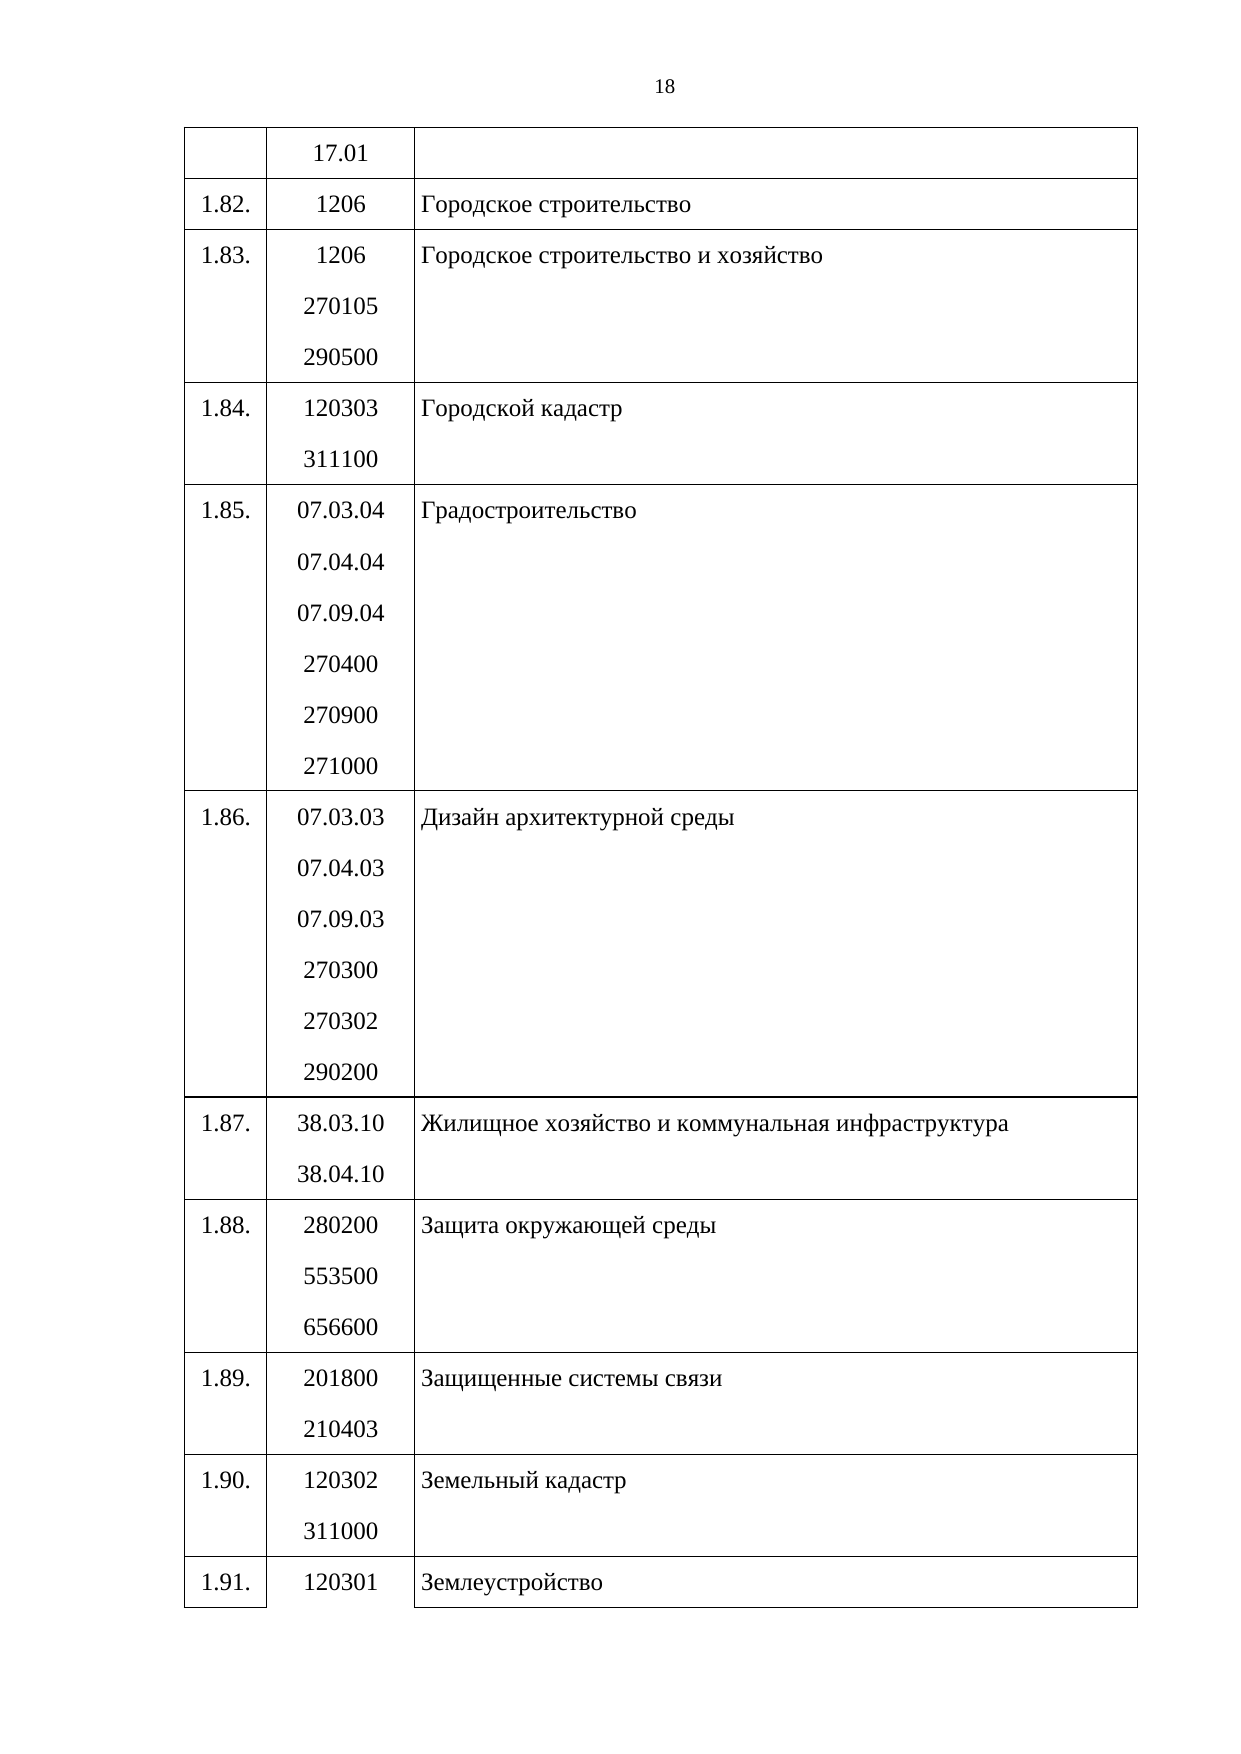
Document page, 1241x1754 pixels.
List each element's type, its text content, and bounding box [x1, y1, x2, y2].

table_cell 1.91. [185, 1557, 266, 1607]
table_cell 1.87. [185, 1098, 266, 1198]
table_cell 270400 [267, 637, 414, 688]
table_cell 311000 [267, 1505, 414, 1556]
table_cell 38.03.10 [267, 1098, 414, 1147]
table_cell 1206 [267, 179, 414, 229]
table_cell 1.88. [185, 1200, 266, 1352]
table_cell 1.84. [185, 383, 266, 484]
table_cell 38.04.10 [267, 1148, 414, 1198]
table_cell 210403 [267, 1403, 414, 1454]
table_cell 07.09.03 [267, 892, 414, 943]
table_cell 201800 [267, 1353, 414, 1403]
table_cell 553500 [267, 1250, 414, 1301]
table_cell 07.04.04 [267, 535, 414, 586]
table_cell 1.83. [185, 230, 266, 382]
table_cell 270302 [267, 994, 414, 1045]
table_cell 1.82. [185, 179, 266, 229]
table_cell 07.04.03 [267, 841, 414, 892]
table_cell Городской кадастр [415, 383, 1137, 484]
table_cell 1.90. [185, 1455, 266, 1556]
table_cell 290200 [267, 1045, 414, 1096]
table_cell 1.89. [185, 1353, 266, 1454]
table_cell Защита окружающей среды [415, 1200, 1137, 1352]
table_cell Городское строительство и хозяйство [415, 230, 1137, 382]
table_cell 1206 [267, 230, 414, 280]
table_cell 280200 [267, 1200, 414, 1249]
table_cell 1.85. [185, 485, 266, 790]
table_cell 270105 [267, 280, 414, 331]
table_cell 270300 [267, 943, 414, 994]
table_cell 271000 [267, 739, 414, 790]
table_cell 290500 [267, 331, 414, 382]
table_cell 120302 [267, 1455, 414, 1505]
table_cell 656600 [267, 1301, 414, 1352]
table_cell 07.03.04 [267, 485, 414, 535]
table_cell Земельный кадастр [415, 1455, 1137, 1556]
table_cell Жилищное хозяйство и коммунальная инфраструктура [415, 1098, 1137, 1198]
table_cell 270900 [267, 688, 414, 739]
table_cell 07.03.03 [267, 791, 414, 841]
table_cell 1.86. [185, 791, 266, 1096]
table_cell Дизайн архитектурной среды [415, 791, 1137, 1096]
table_cell 07.09.04 [267, 586, 414, 637]
table_cell 120301 [267, 1557, 414, 1607]
table_cell 120303 [267, 383, 414, 433]
table_cell Землеустройство [415, 1557, 1137, 1607]
table_cell Городское строительство [415, 179, 1137, 229]
table_cell Градостроительство [415, 485, 1137, 790]
table_cell Защищенные системы связи [415, 1353, 1137, 1454]
table_cell 311100 [267, 433, 414, 484]
table_cell 17.01 [267, 128, 414, 178]
